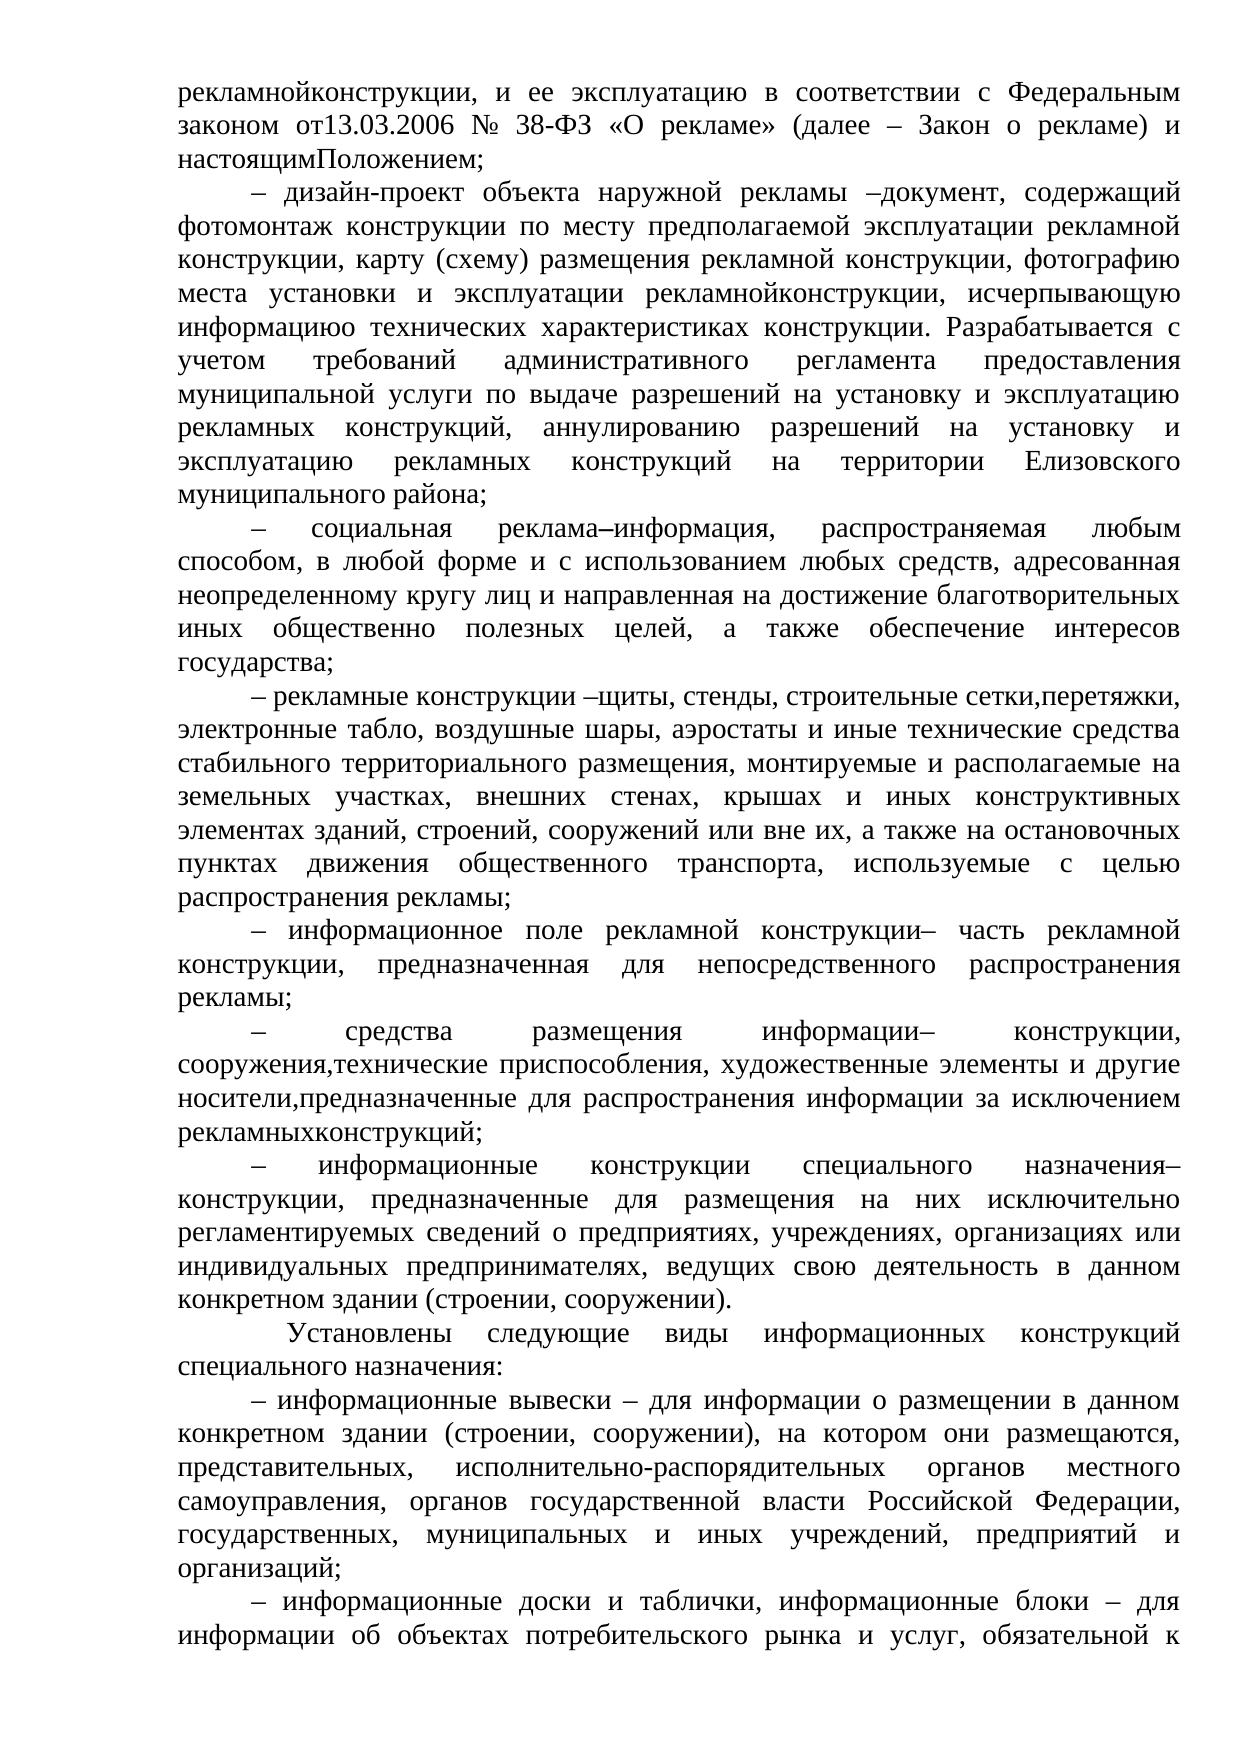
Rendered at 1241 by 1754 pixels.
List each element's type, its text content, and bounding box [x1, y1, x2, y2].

text – рекламные конструкции –щиты, стенды, строительные сетки,перетяжки, электронные табло, воздушные шары, аэростаты и иные технические средства стабильного территориального размещения, монтируемые и располагаемые на земельных участках, внешних стенах, крышах и иных конструктивных элементах зданий, строений, сооружений или вне их, а также на остановочных пунктах движения общественного транспорта, используемые с целью распространения рекламы; [177, 678, 1181, 912]
text – информационные конструкции специального назначения– конструкции, предназначенные для размещения на них исключительно регламентируемых сведений о предприятиях, учреждениях, организациях или индивидуальных предпринимателях, ведущих свою деятельность в данном конкретном здании (строении, сооружении). [177, 1147, 1181, 1315]
text – средства размещения информации– конструкции, сооружения,технические приспособления, художественные элементы и другие носители,предназначенные для распространения информации за исключением рекламныхконструкций; [177, 1013, 1181, 1147]
text – дизайн-проект объекта наружной рекламы –документ, содержащий фотомонтаж конструкции по месту предполагаемой эксплуатации рекламной конструкции, карту (схему) размещения рекламной конструкции, фотографию места установки и эксплуатации рекламнойконструкции, исчерпывающую информациюо технических характеристиках конструкции. Разрабатывается с учетом требований административного регламента предоставления муниципальной услуги по выдаче разрешений на установку и эксплуатацию рекламных конструкций, аннулированию разрешений на установку и эксплуатацию рекламных конструкций на территории Елизовского муниципального района; [177, 174, 1181, 510]
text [177, 74, 1181, 174]
text – информационное поле рекламной конструкции– часть рекламной конструкции, предназначенная для непосредственного распространения рекламы; [177, 912, 1181, 1013]
text – информационные вывески – для информации о размещении в данном конкретном здании (строении, сооружении), на котором они размещаются, представительных, исполнительно-распорядительных органов местного самоуправления, органов государственной власти Российской Федерации, государственных, муниципальных и иных учреждений, предприятий и организаций; [177, 1382, 1181, 1583]
text Установлены следующие виды информационных конструкций специального назначения: [177, 1315, 1181, 1382]
text – социальная реклама–информация, распространяемая любым способом, в любой форме и с использованием любых средств, адресованная неопределенному кругу лиц и направленная на достижение благотворительных иных общественно полезных целей, а также обеспечение интересов государства; [177, 510, 1181, 678]
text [177, 1583, 1181, 1650]
